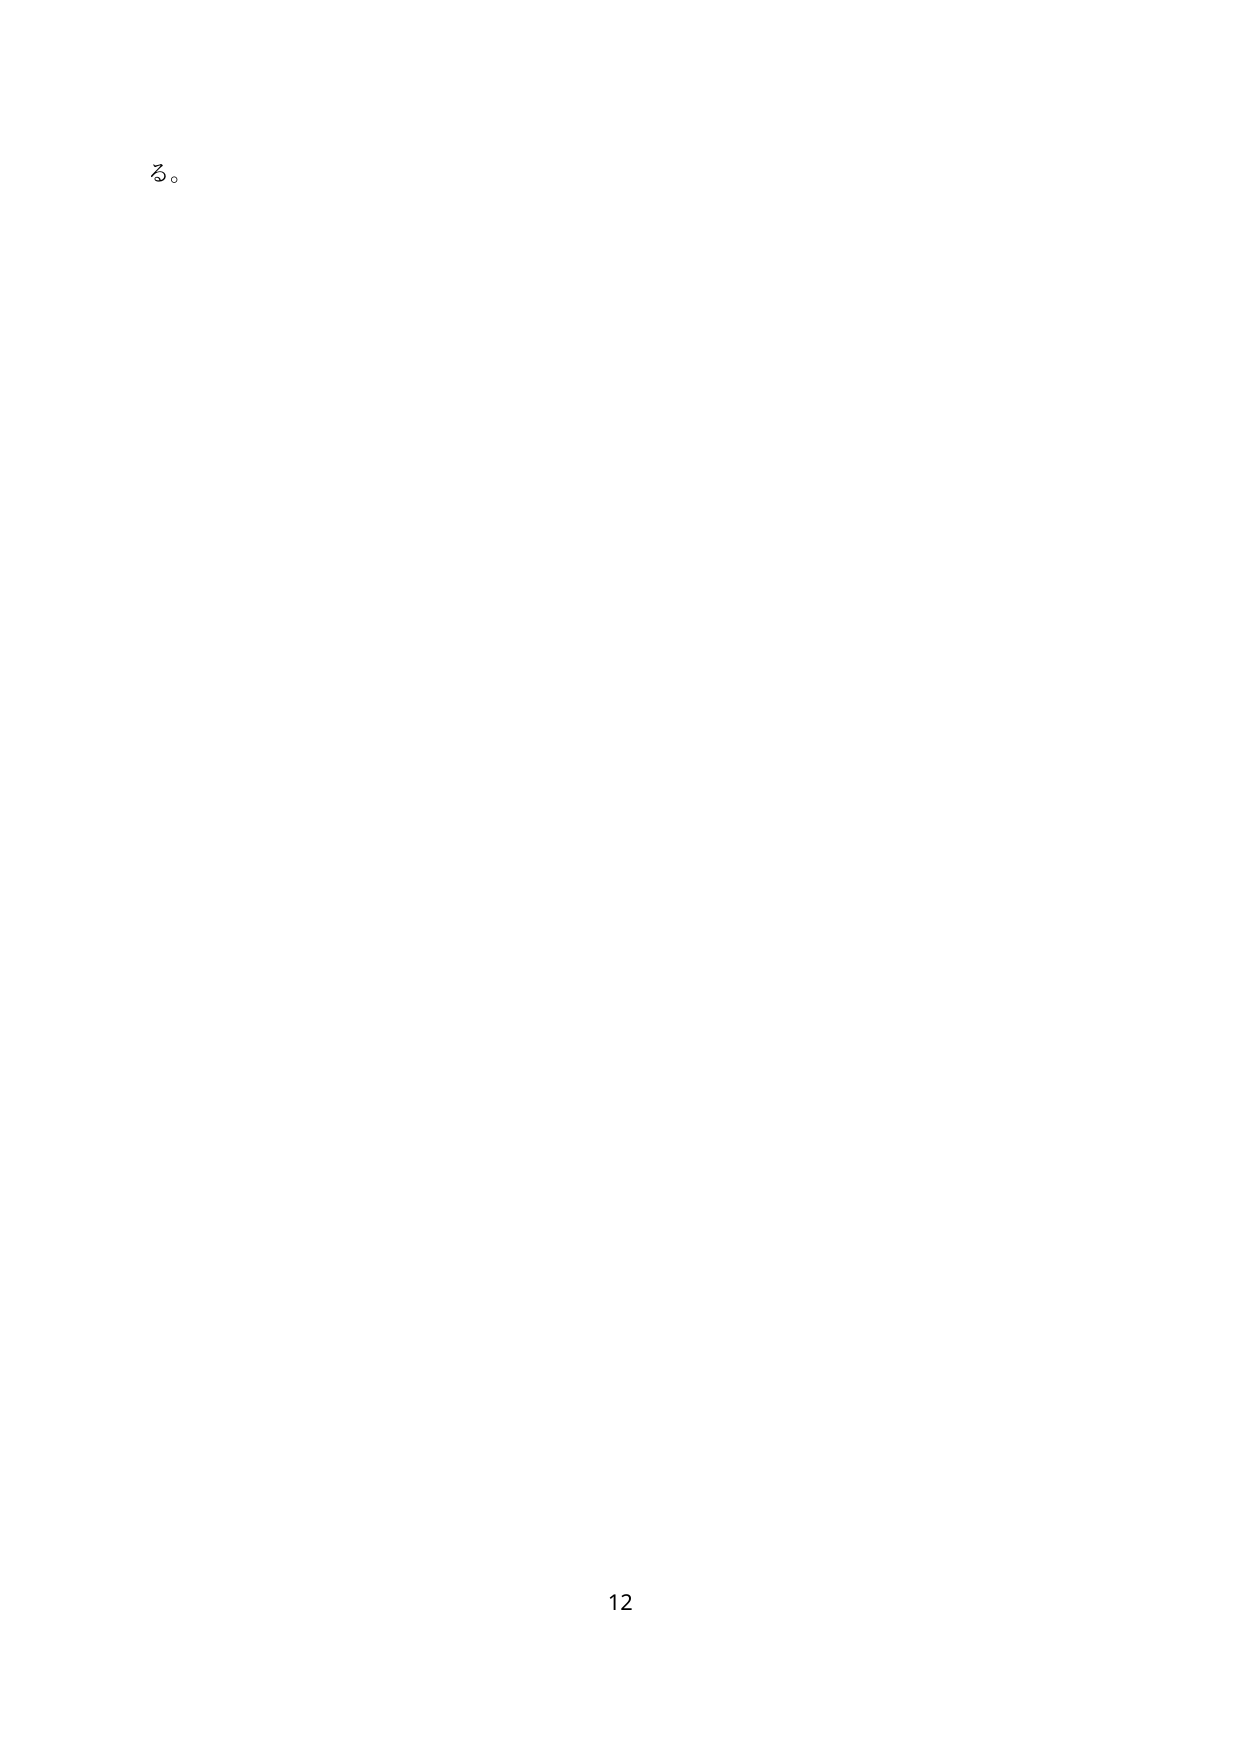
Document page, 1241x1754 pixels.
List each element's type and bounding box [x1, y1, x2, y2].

text [148, 154, 1092, 188]
